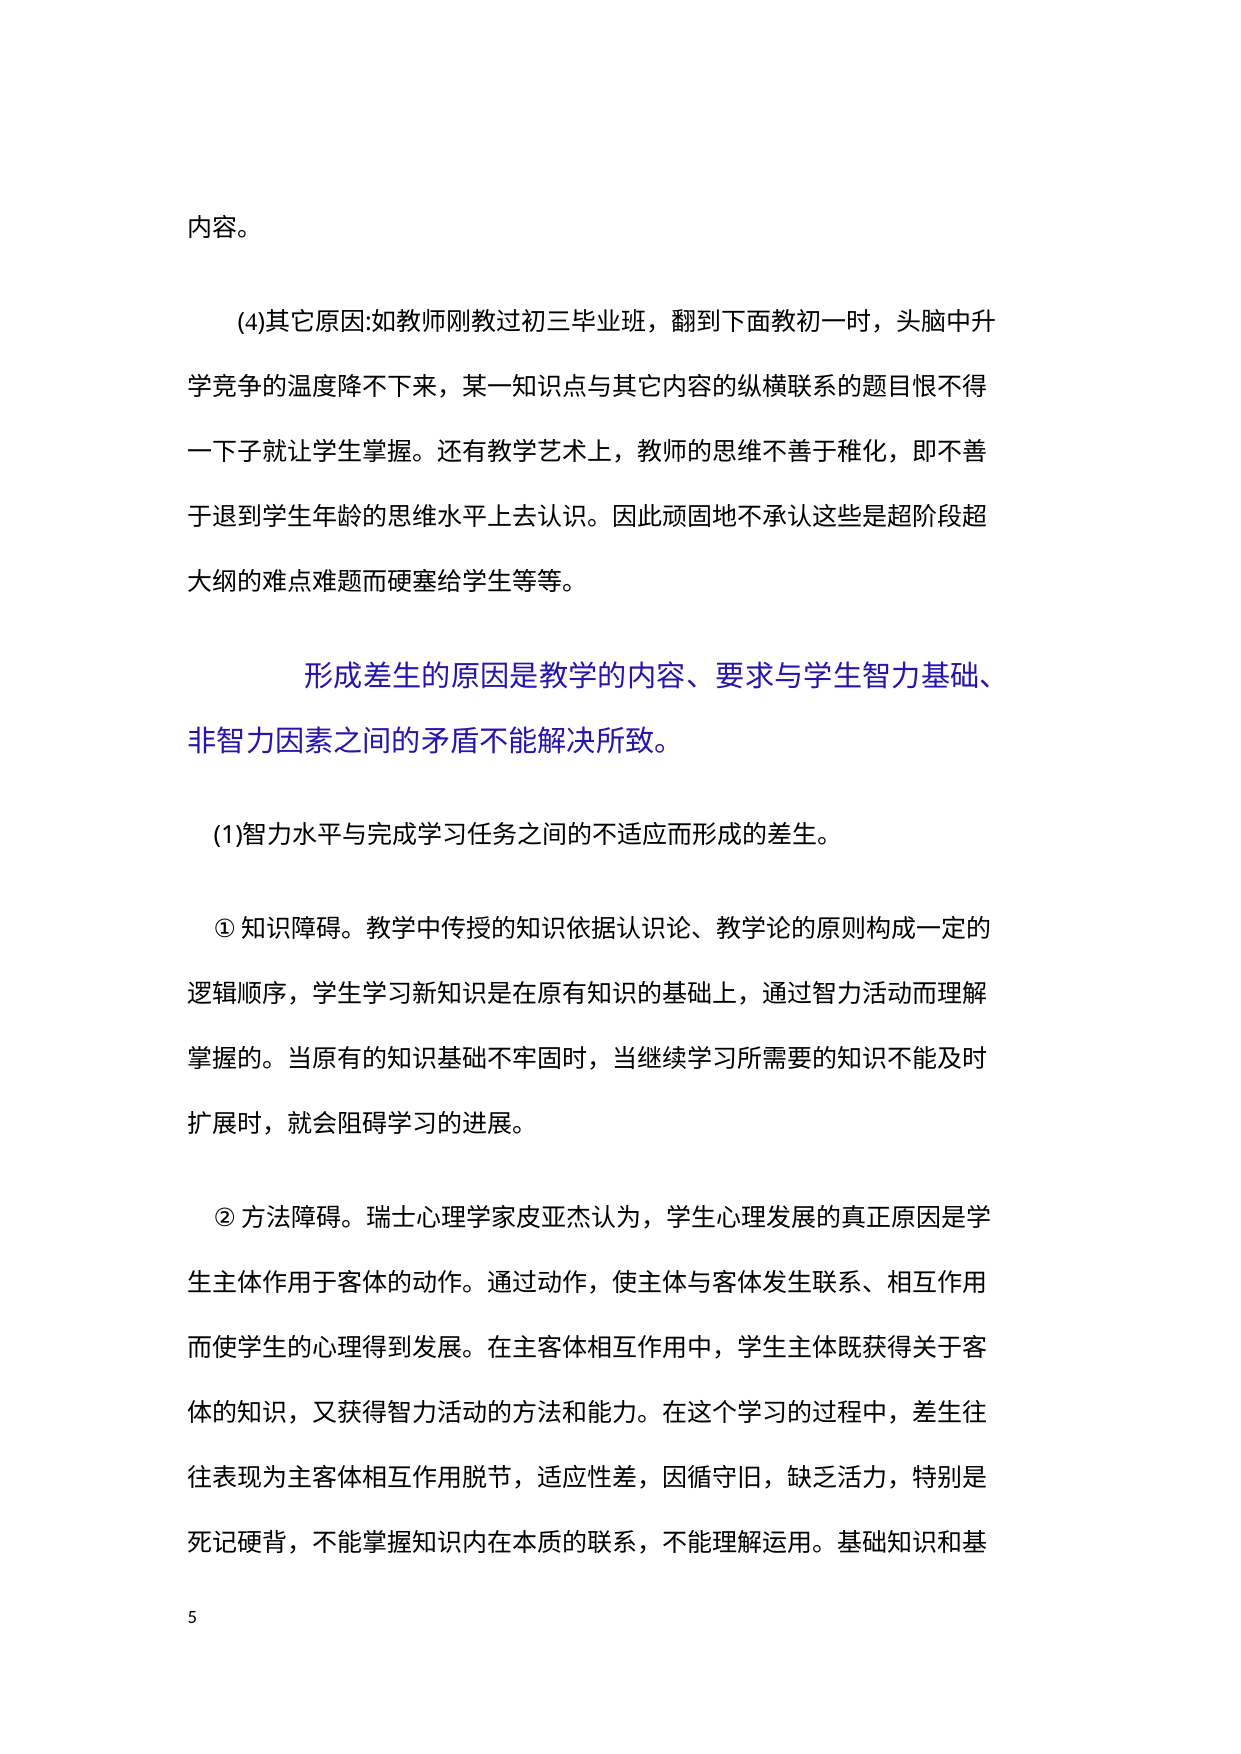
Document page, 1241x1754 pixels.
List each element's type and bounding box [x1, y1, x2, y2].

table_header [186, 162, 1012, 1575]
